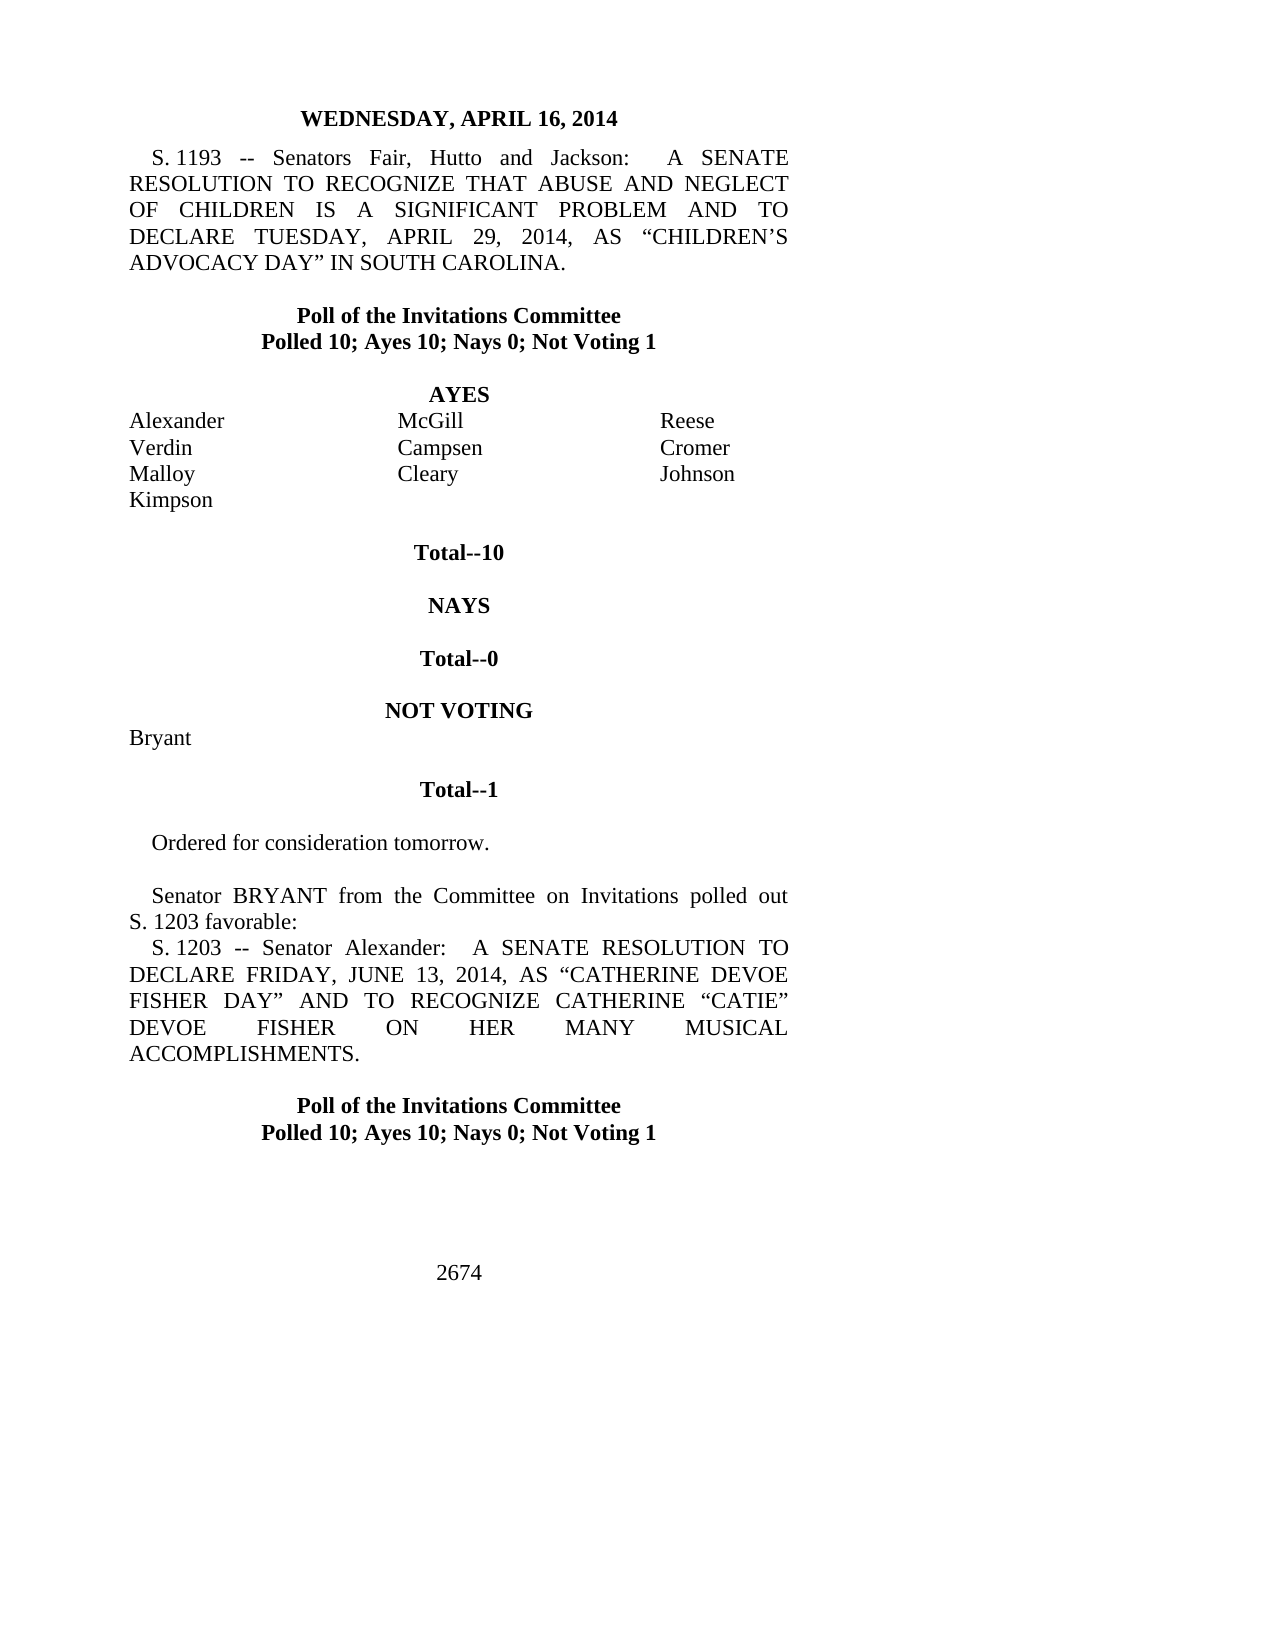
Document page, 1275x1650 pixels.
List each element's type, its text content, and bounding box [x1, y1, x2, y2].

text Total--0 [129, 644, 789, 671]
text Verdin Campsen Cromer [129, 434, 789, 460]
text Poll of the Invitations Committee [129, 1093, 789, 1119]
text Polled 10; Ayes 10; Nays 0; Not Voting 1 [129, 1119, 789, 1145]
text AYES [129, 381, 789, 407]
text Polled 10; Ayes 10; Nays 0; Not Voting 1 [129, 328, 789, 355]
text Poll of the Invitations Committee [129, 302, 789, 328]
text Total--10 [129, 539, 789, 566]
text Bryant [129, 724, 789, 750]
text NAYS [129, 592, 789, 618]
text NOT VOTING [129, 697, 789, 724]
text Senator BRYANT from the Committee on Invitations polled out S. 1203 favorable: [129, 882, 789, 934]
text S. 1203 -- Senator Alexander: A SENATE RESOLUTION TO DECLARE FRIDAY, JUNE 13, 2014, AS “CATHERINE DEVOE FISHER DAY” AND TO RECOGNIZE CATHERINE “CATIE” DEVOE FISHER ON HER MANY MUSICAL ACCOMPLISHMENTS. [129, 934, 789, 1066]
text S. 1193 -- Senators Fair, Hutto and Jackson: A SENATE RESOLUTION TO RECOGNIZE THAT ABUSE AND NEGLECT OF CHILDREN IS A SIGNIFICANT PROBLEM AND TO DECLARE TUESDAY, APRIL 29, 2014, AS “CHILDREN’S ADVOCACY DAY” IN SOUTH CAROLINA. [129, 144, 789, 276]
text Ordered for consideration tomorrow. [129, 829, 789, 855]
text Kimpson [129, 486, 789, 513]
text Total--1 [129, 776, 789, 803]
text Alexander McGill Reese [129, 407, 789, 434]
text Malloy Cleary Johnson [129, 460, 789, 486]
